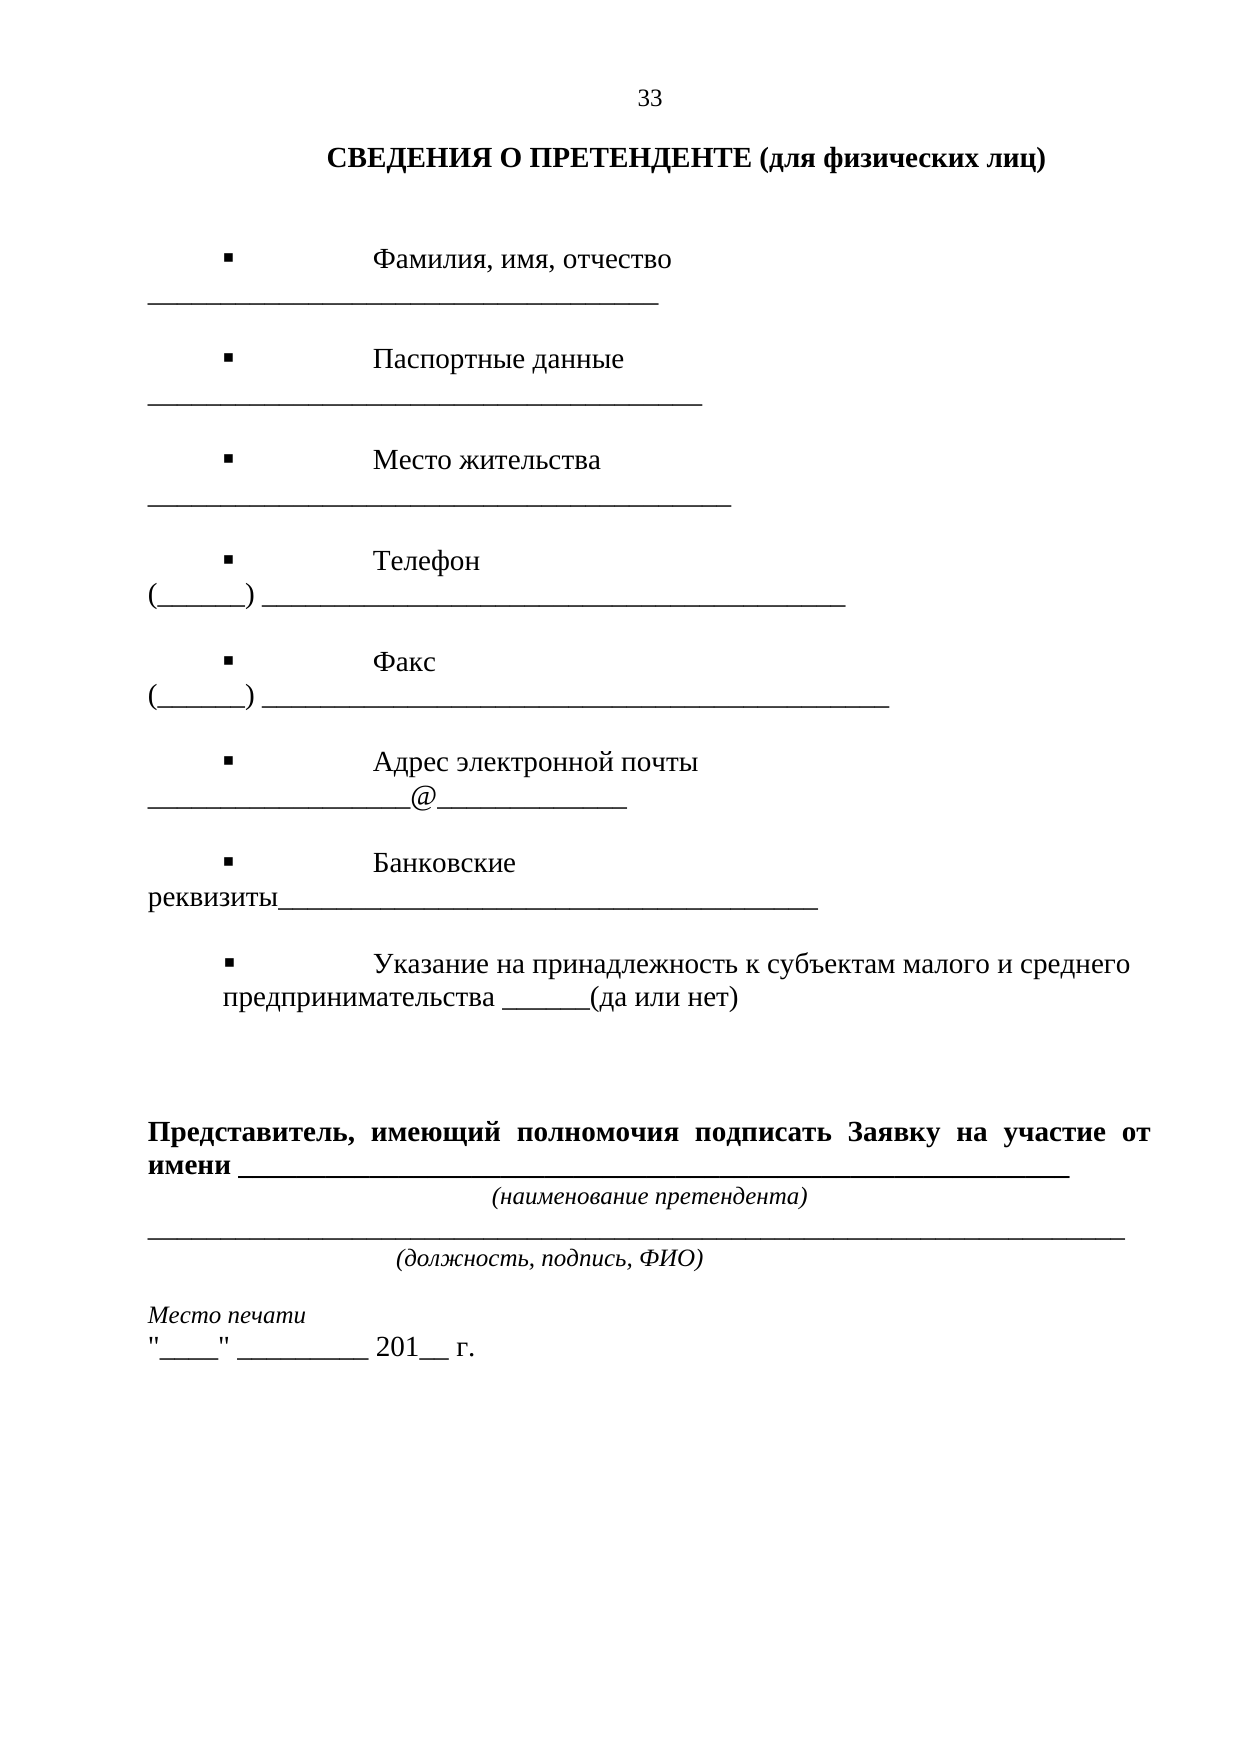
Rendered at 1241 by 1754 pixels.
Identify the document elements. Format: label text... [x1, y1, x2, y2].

list Адрес электронной почты __________________@_____________ [148, 744, 1152, 812]
text (должность, подпись, ФИО) [148, 1243, 1152, 1272]
text "____" _________ 201__ г. [148, 1329, 1152, 1363]
text СВЕДЕНИЯ О ПРЕТЕНДЕНТЕ (для физических лиц) [148, 140, 1152, 174]
list Банковские реквизиты_____________________________________ [148, 845, 1152, 912]
list Паспортные данные ______________________________________ [148, 342, 1152, 409]
list Телефон (______) ________________________________________ [148, 543, 1152, 610]
list Фамилия, имя, отчество ___________________________________ [148, 241, 1152, 308]
list Место жительства ________________________________________ [148, 442, 1152, 509]
text Место печати [148, 1301, 1152, 1329]
subtitle Представитель, имеющий полномочия подписать Заявку на участие от имени _________________________________________________________ [148, 1114, 1152, 1181]
list Факс (______) ___________________________________________ [148, 644, 1152, 711]
text (наименование претендента) [148, 1181, 1152, 1209]
text ___________________________________________________________________ [148, 1209, 1152, 1243]
list Указание на принадлежность к субъектам малого и среднего предпринимательства ______(да или нет) [223, 946, 1152, 1013]
